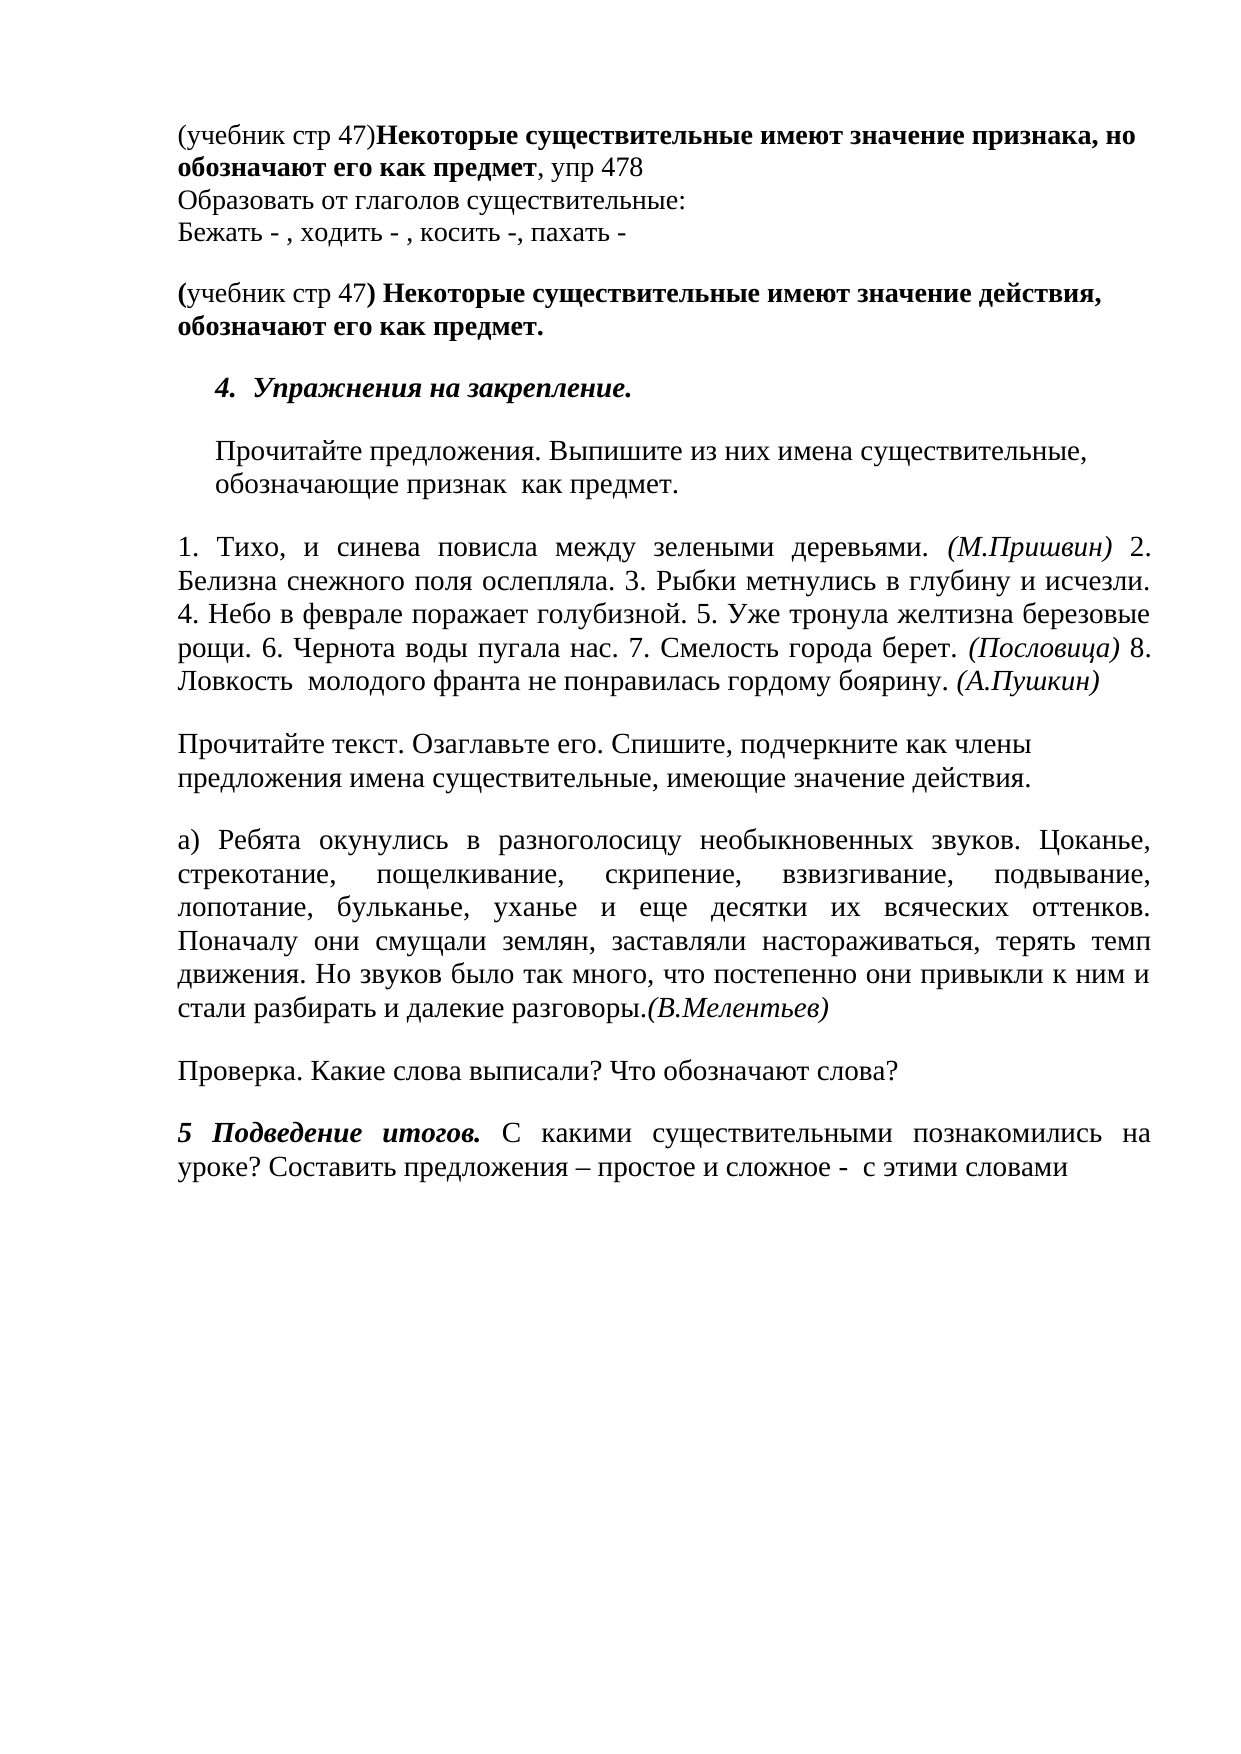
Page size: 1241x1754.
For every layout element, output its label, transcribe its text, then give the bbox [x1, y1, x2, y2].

text Проверка. Какие слова выписали? Что обозначают слова? [177, 1053, 1152, 1086]
text Прочитайте текст. Озаглавьте его. Спишите, подчеркните как члены предложения имена существительные, имеющие значение действия. [177, 726, 1152, 793]
text Прочитайте предложения. Выпишите из них имена существительные, обозначающие признак как предмет. [215, 433, 1152, 500]
text 5 Подведение итогов. С какими существительными познакомились на уроке? Составить предложения – простое и сложное - с этими словами [177, 1116, 1152, 1183]
text (учебник стр 47) Некоторые существительные имеют значение действия, обозначают его как предмет. [177, 276, 1152, 341]
text Образовать от глаголов существительные: [177, 183, 1152, 215]
text Бежать - , ходить - , косить -, пахать - [177, 215, 1152, 248]
text а) Ребята окунулись в разноголосицу необыкновенных звуков. Цоканье, стрекотание, пощелкивание, скрипение, взвизгивание, подвывание, лопотание, бульканье, уханье и еще десятки их всяческих оттенков. Поначалу они смущали землян, заставляли настораживаться, терять темп движения. Но звуков было так много, что постепенно они привыкли к ним и стали разбирать и далекие разговоры.(В.Мелентьев) [177, 822, 1152, 1024]
text (учебник стр 47)Некоторые существительные имеют значение признака, но обозначают его как предмет, упр 478 [177, 118, 1152, 183]
list Упражнения на закрепление. [215, 370, 1152, 404]
text 1. Тихо, и синева повисла между зелеными деревьями. (М.Пришвин) 2. Белизна снежного поля ослепляла. 3. Рыбки метнулись в глубину и исчезли. 4. Небо в феврале поражает голубизной. 5. Уже тронула желтизна березовые рощи. 6. Чернота воды пугала нас. 7. Смелость города берет. (Пословица) 8. Ловкость молодого франта не понравилась гордому боярину. (А.Пушкин) [177, 529, 1152, 697]
